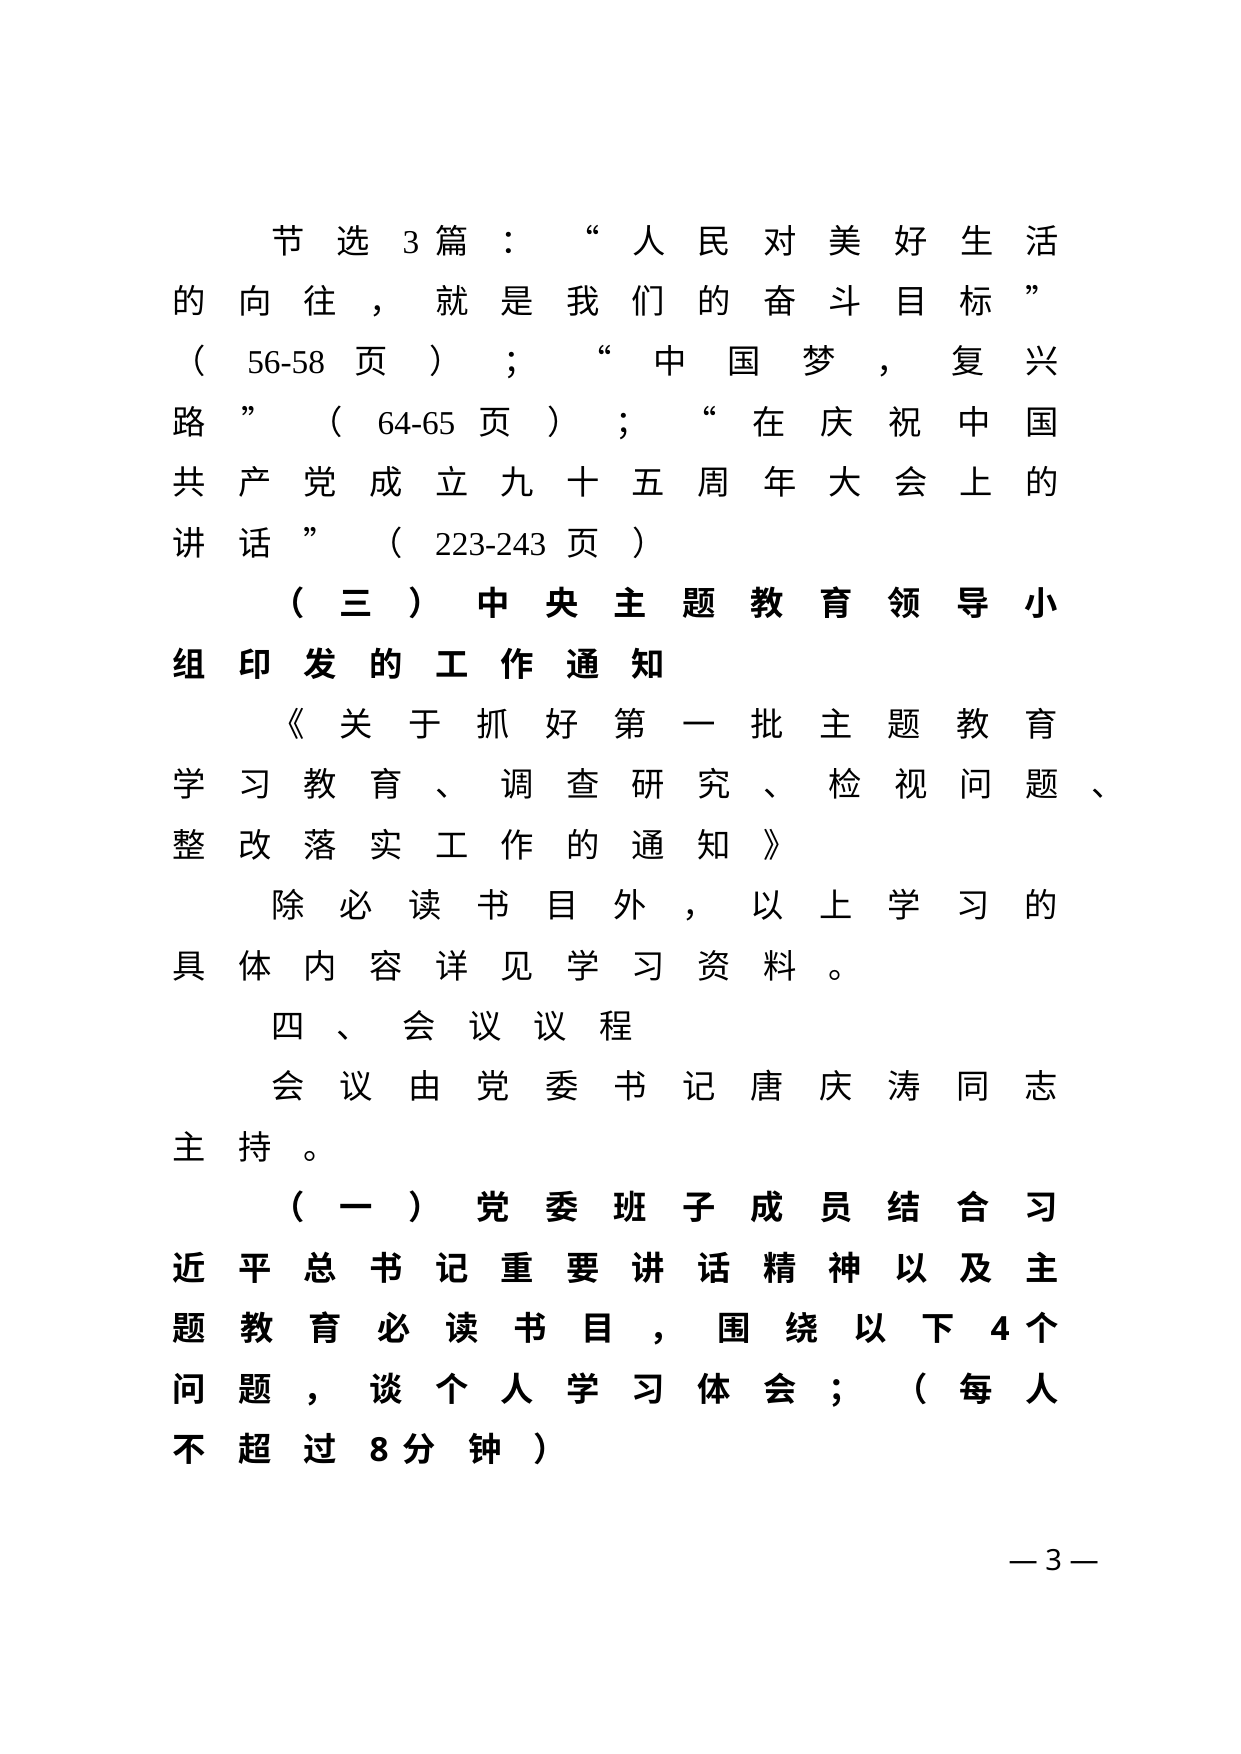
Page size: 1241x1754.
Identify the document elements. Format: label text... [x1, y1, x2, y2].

text 会议由党委书记唐庆涛同志主持。 [172, 1054, 1091, 1175]
text 《关于抓好第一批主题教育学习教育、调查研究、检视问题、整改落实工作的通知》 [172, 692, 1091, 873]
text 四、会议议程 [172, 994, 1091, 1054]
text 节选3篇：“人民对美好生活的向往，就是我们的奋斗目标”（56-58页）；“中国梦，复兴路”（64-65页）；“在庆祝中国共产党成立九十五周年大会上的讲话”（223-243页） [172, 208, 1091, 571]
text （一）党委班子成员结合习近平总书记重要讲话精神以及主题教育必读书目，围绕以下4个问题，谈个人学习体会；（每人不超过8分钟） [172, 1175, 1091, 1477]
text 除必读书目外，以上学习的具体内容详见学习资料。 [172, 873, 1091, 994]
text （三）中央主题教育领导小组印发的工作通知 [172, 571, 1091, 692]
